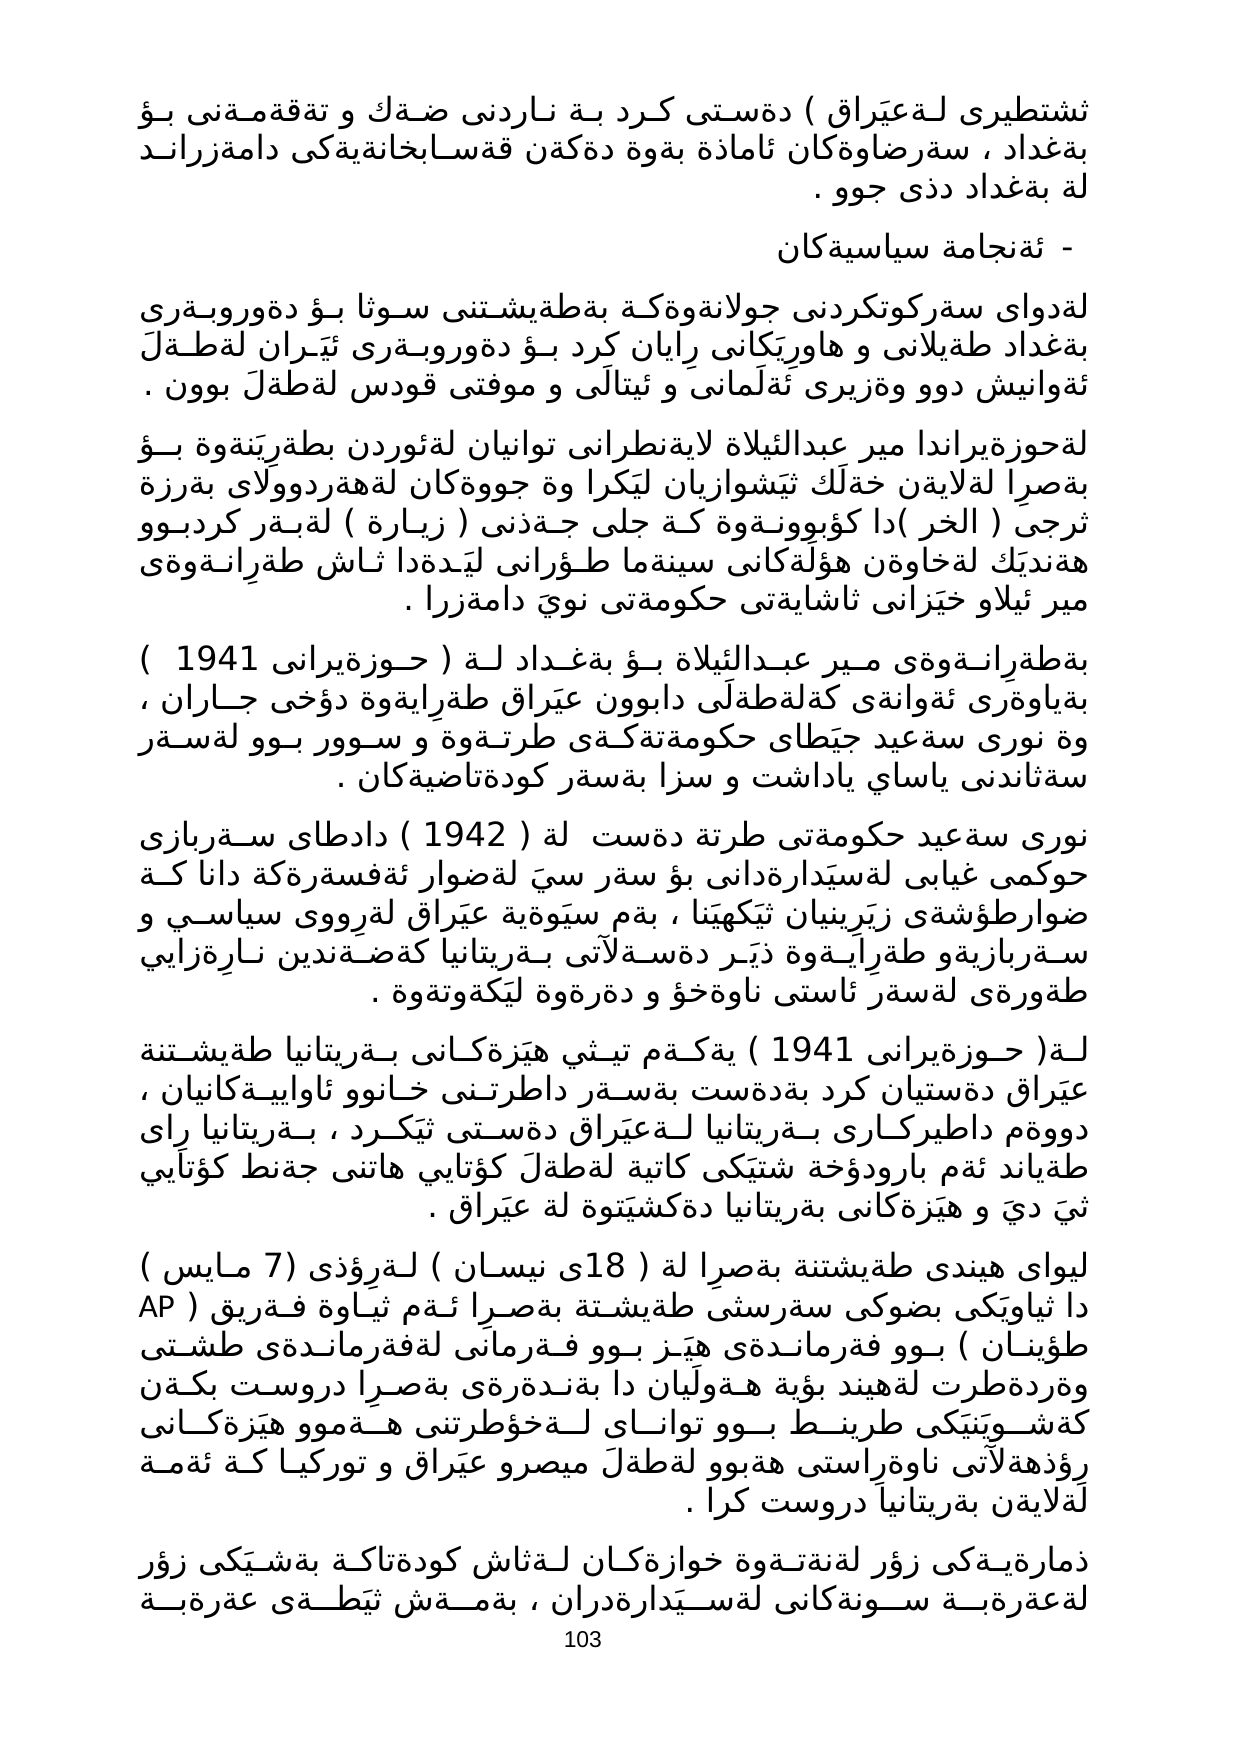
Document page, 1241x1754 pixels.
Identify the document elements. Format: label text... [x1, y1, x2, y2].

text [139, 90, 1089, 207]
text بةطةرِانةوةى مير عبدالئيلاة بؤ بةغداد لة ( حوزةيرانى 1941 ) بةياوةرى ئةوانةى كةلةطةلَى دابوون عيَراق طةرِايةوة دؤخى جاران ، وة نورى سةعيد جيَطاى حكومةتةكةى طرتةوة و سوور بوو لةسةر سةثاندنى ياساي ياداشت و سزا بةسةر كودةتاضيةكان . [139, 639, 1089, 795]
text لةحوزةيراندا مير عبدالئيلاة لايةنطرانى توانيان لةئوردن بطةرِيَنةوة بؤ بةصرِا لةلايةن خةلَك ثيَشوازيان ليَكرا وة جووةكان لةهةردوولاى بةرزة ثرجى ( الخر )دا كؤبوونةوة كة جلى جةذنى ( زيارة ) لةبةر كردبوو هةنديَك لةخاوةن هؤلَةكانى سينةما طؤرانى ليَدةدا ثاش طةرِانةوةى مير ئيلاو خيَزانى ثاشايةتى حكومةتى نويَ دامةزرا . [139, 424, 1089, 619]
text نورى سةعيد حكومةتى طرتة دةست لة ( 1942 ) دادطاى سةربازى حوكمى غيابى لةسيَدارةدانى بؤ سةر سيَ لةضوار ئةفسةرةكة دانا كة ضوارطؤشةى زيَرِينيان ثيَكهيَنا ، بةم سيَوةية عيَراق لةرِووى سياسي و سةربازيةو طةرِايةوة ذيَر دةسةلآتى بةريتانيا كةضةندين نارِةزايي طةورةى لةسةر ئاستى ناوةخؤ و دةرةوة ليَكةوتةوة . [139, 816, 1089, 1010]
text لة( حوزةيرانى 1941 ) يةكةم تيثي هيَزةكانى بةريتانيا طةيشتنة عيَراق دةستيان كرد بةدةست بةسةر داطرتنى خانوو ئاواييةكانيان ، دووةم داطيركارى بةريتانيا لةعيَراق دةستى ثيَكرد ، بةريتانيا رِاى طةياند ئةم بارودؤخة شتيَكى كاتية لةطةلَ كؤتايي هاتنى جةنط كؤتايي ثيَ ديَ و هيَزةكانى بةريتانيا دةكشيَتوة لة عيَراق . [139, 1031, 1089, 1225]
text لةدواى سةركوتكردنى جولانةوةكة بةطةيشتنى سوثا بؤ دةوروبةرى بةغداد طةيلانى و هاورِيَكانى رِايان كرد بؤ دةوروبةرى ئيَران لةطةلَ ئةوانيش دوو وةزيرى ئةلَمانى و ئيتالَى و موفتى قودس لةطةلَ بوون . [139, 287, 1089, 404]
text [139, 1541, 1089, 1618]
text ليواى هيندى طةيشتنة بةصرِا لة ( 18ى نيسان ) لةرِؤذى (7 مايس ) دا ثياويَكى بضوكى سةرسثى طةيشتة بةصرِا ئةم ثياوة فةريق ( AP طؤينان ) بوو فةرماندةى هيَز بوو فةرمانى لةفةرماندةى طشتى وةردةطرت لةهيند بؤية هةولَيان دا بةندةرةى بةصرِا دروست بكةن كةشويَنيَكى طرينط بوو تواناى لةخؤطرتنى هةموو هيَزةكانى رِؤذهةلآتى ناوةرِاستى هةبوو لةطةلَ ميصرو عيَراق و توركيا كة ئةمة لةلايةن بةريتانيا دروست كرا . [139, 1246, 1089, 1520]
list ئةنجامة سياسيةكان [139, 227, 1061, 266]
